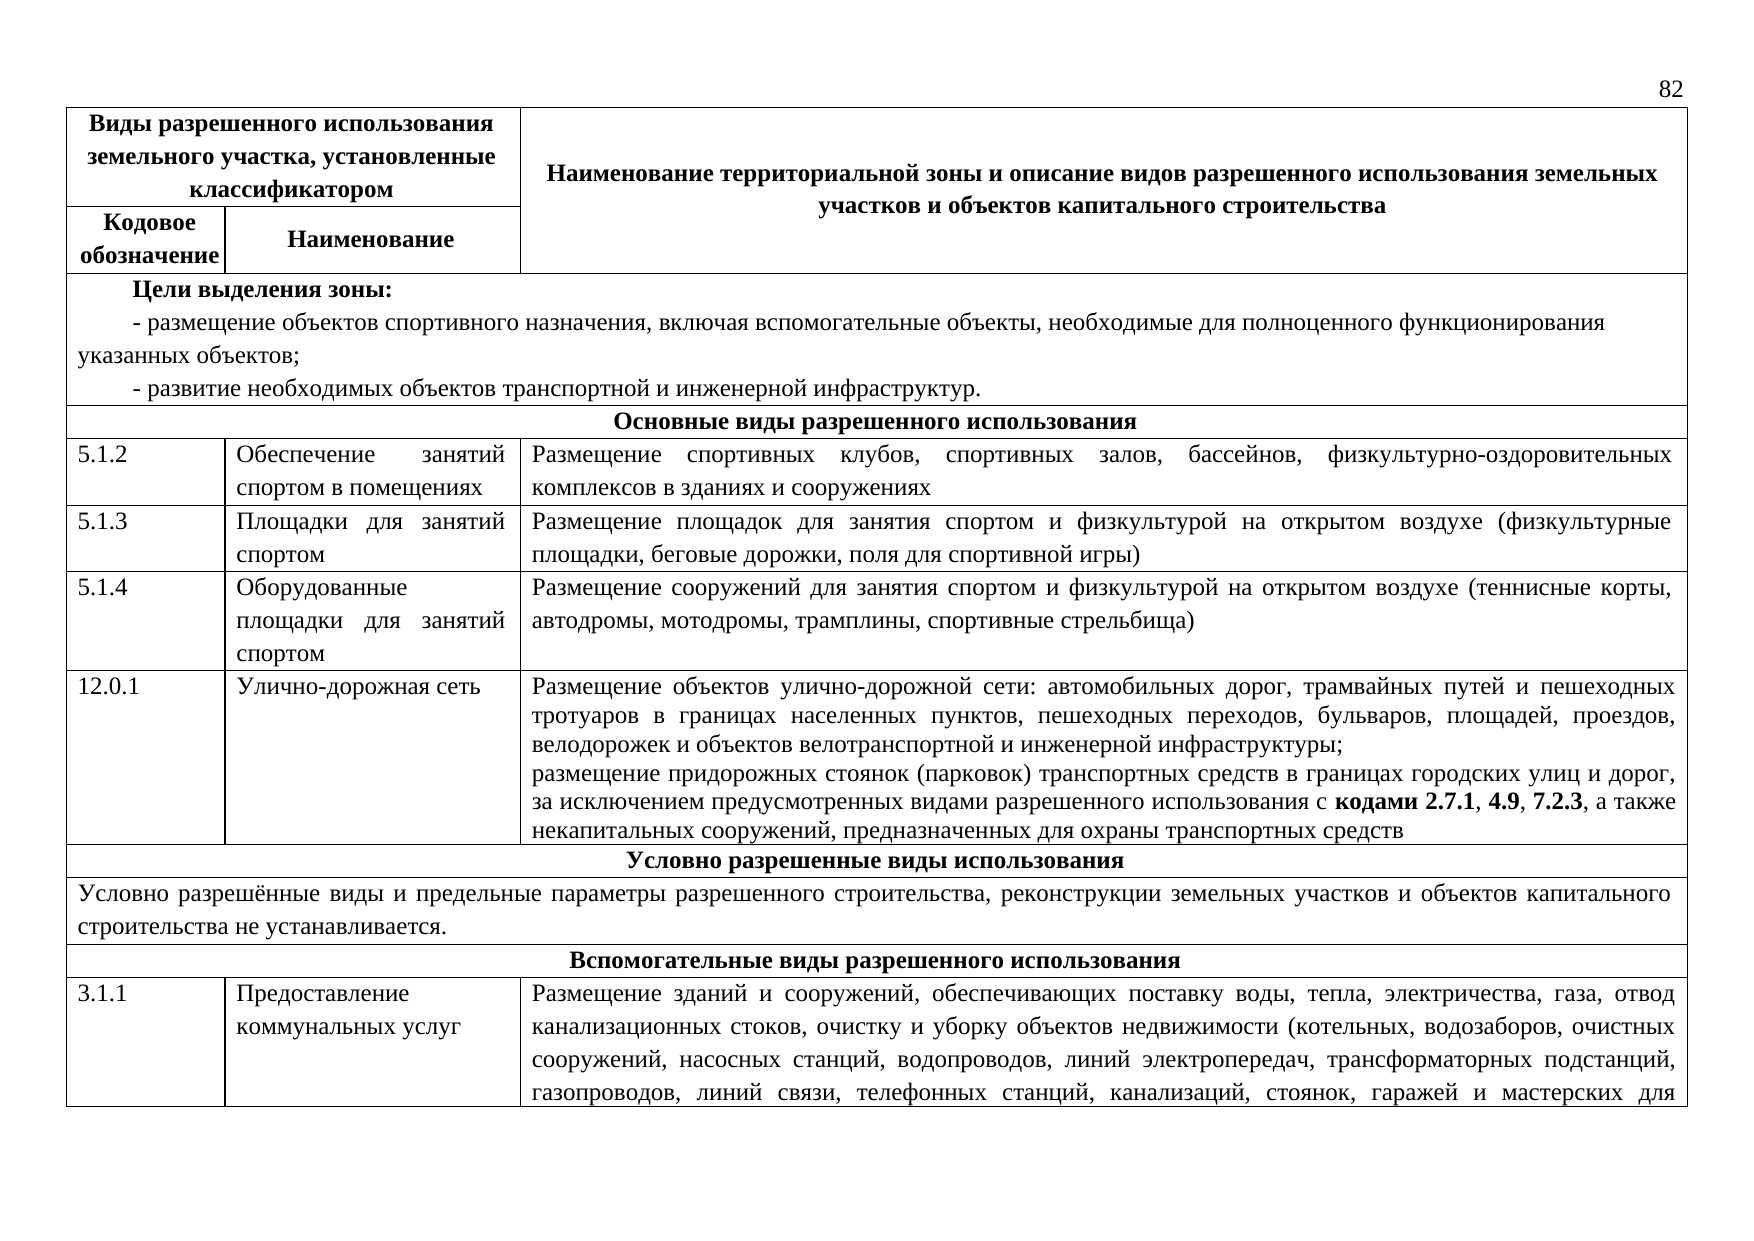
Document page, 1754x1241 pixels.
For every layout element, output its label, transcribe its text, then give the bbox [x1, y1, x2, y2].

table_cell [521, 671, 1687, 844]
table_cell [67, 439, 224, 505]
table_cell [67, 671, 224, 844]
table_cell Кодовое обозначение [67, 207, 224, 273]
table_cell Наименование [226, 207, 520, 273]
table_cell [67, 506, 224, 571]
table_header Наименование территориальной зоны и описание видов разрешенного использования земельных участков и объектов капитального строительства [521, 108, 1687, 273]
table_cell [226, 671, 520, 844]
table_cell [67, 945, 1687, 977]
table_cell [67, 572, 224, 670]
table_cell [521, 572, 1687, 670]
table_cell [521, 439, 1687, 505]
table_header Виды разрешенного использования земельного участка, установленные классификатором [67, 108, 520, 206]
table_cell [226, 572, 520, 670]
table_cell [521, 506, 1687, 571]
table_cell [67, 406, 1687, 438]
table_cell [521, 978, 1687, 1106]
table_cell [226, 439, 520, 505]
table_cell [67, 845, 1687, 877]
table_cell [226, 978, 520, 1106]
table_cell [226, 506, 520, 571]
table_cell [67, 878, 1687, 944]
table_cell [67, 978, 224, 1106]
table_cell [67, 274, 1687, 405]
